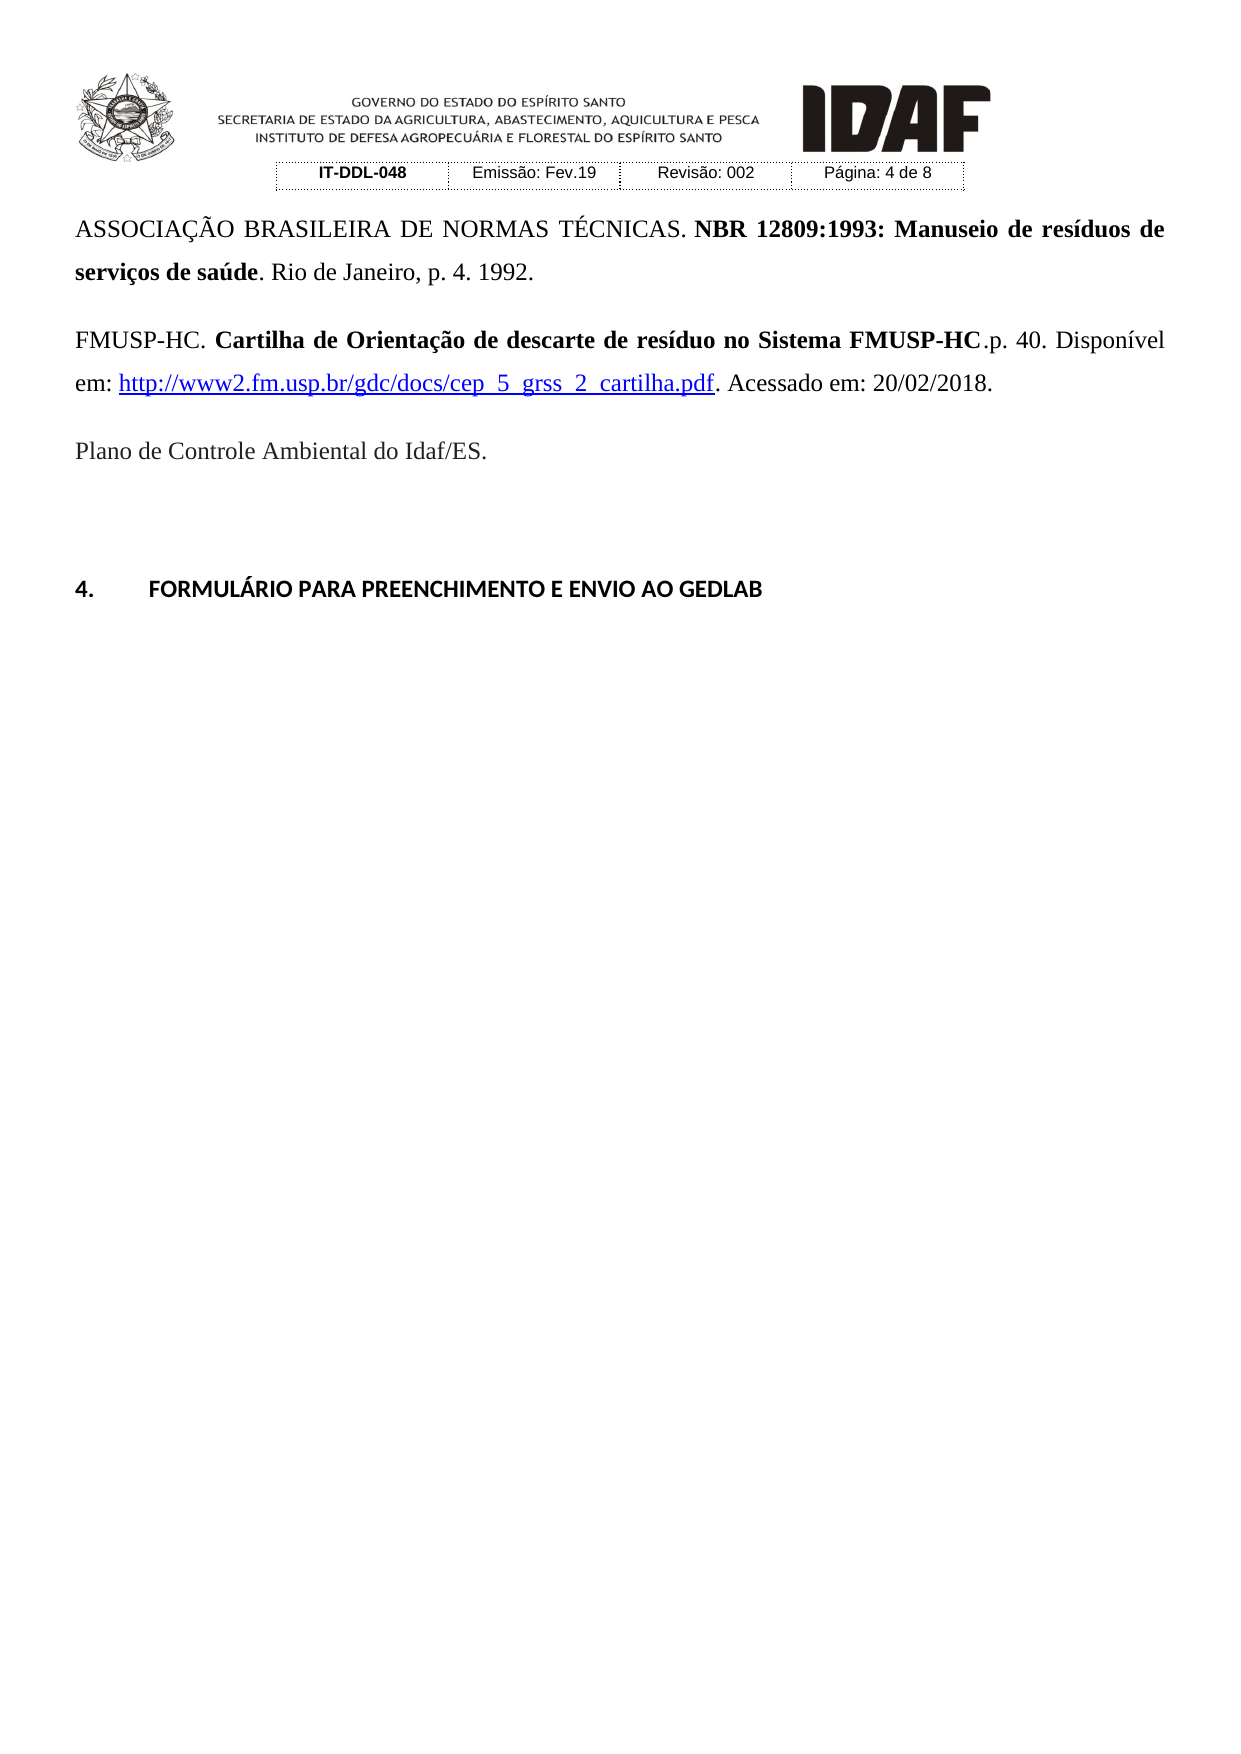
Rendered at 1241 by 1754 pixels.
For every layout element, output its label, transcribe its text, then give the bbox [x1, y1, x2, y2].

picture [75, 73, 991, 162]
text ASSOCIAÇÃO BRASILEIRA DE NORMAS TÉCNICAS. NBR 12809:1993: Manuseio de resíduos de serviços de saúde. Rio de Janeiro, p. 4. 1992. [75, 243, 1165, 286]
list FORMULÁRIO PARA PREENCHIMENTO E ENVIO AO GEDLAB [75, 573, 1165, 603]
text Plano de Controle Ambiental do Idaf/ES. [75, 436, 1165, 465]
text FMUSP-HC. Cartilha de Orientação de descarte de resíduo no Sistema FMUSP-HC.p. 40. Disponível em: http://www2.fm.usp.br/gdc/docs/cep_5_grss_2_cartilha.pdf. Acessado em: 20/02/2018. [75, 325, 1165, 397]
